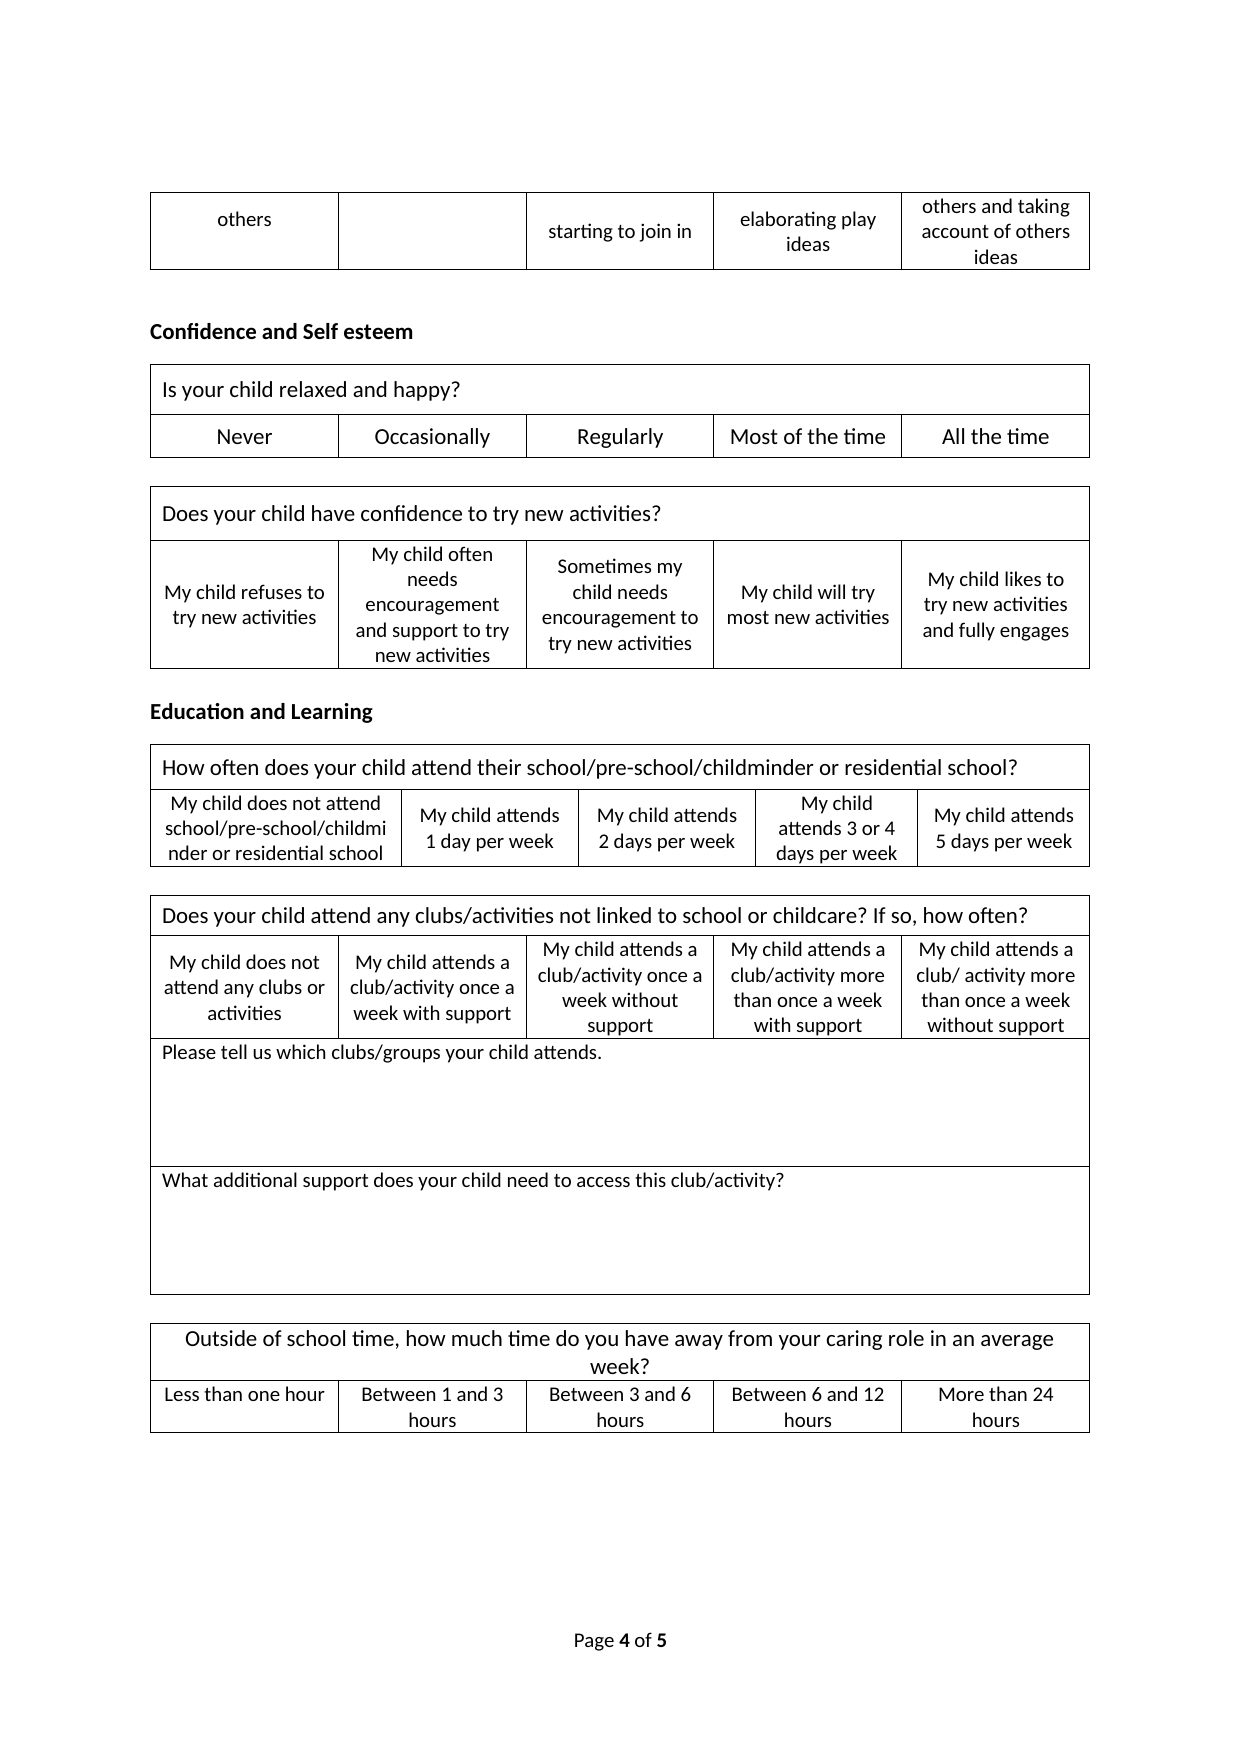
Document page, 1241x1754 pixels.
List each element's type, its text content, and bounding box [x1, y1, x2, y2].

table_header How often does your child attend their school/pre-school/childminder or residential school? [151, 745, 1089, 789]
table_cell My child refuses to try new activities [151, 541, 338, 668]
table_header Does your child attend any clubs/activities not linked to school or childcare? If so, how often? [151, 896, 1089, 935]
table_cell My child attends a club/ activity more than once a week without support [902, 936, 1089, 1038]
table_cell Sometimes my child needs encouragement to try new activities [527, 541, 713, 668]
table_cell My child attends a club/activity more than once a week with support [714, 936, 901, 1038]
table_cell My child often needs encouragement and support to try new activities [339, 541, 526, 668]
table_cell Between 6 and 12 hours [714, 1381, 901, 1432]
table_cell Occasionally [339, 415, 526, 457]
table_cell My child does not attend school/pre-school/childminder or residential school [151, 790, 401, 866]
table_cell My child attends 2 days per week [579, 790, 755, 866]
text Education and Learning [150, 697, 1090, 725]
table_cell Most of the time [714, 415, 901, 457]
table_cell Never [151, 415, 338, 457]
table_cell My child attends 1 day per week [402, 790, 578, 866]
table_cell My child attends a club/activity once a week with support [339, 936, 526, 1038]
table_cell My child attends 3 or 4 days per week [756, 790, 917, 866]
table_header Outside of school time, how much time do you have away from your caring role in an average week? [151, 1324, 1089, 1380]
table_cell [339, 193, 526, 269]
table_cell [902, 193, 1089, 269]
table_cell Regularly [527, 415, 713, 457]
table_cell My child does not attend any clubs or activities [151, 936, 338, 1038]
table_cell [151, 193, 338, 269]
table_cell My child will try most new activities [714, 541, 901, 668]
table_cell My child likes to try new activities and fully engages [902, 541, 1089, 668]
table_cell What additional support does your child need to access this club/activity? [151, 1167, 1089, 1294]
table_cell Please tell us which clubs/groups your child attends. [151, 1039, 1089, 1166]
table_header Does your child have confidence to try new activities? [151, 487, 1089, 540]
table_header Is your child relaxed and happy? [151, 365, 1089, 414]
table_cell Between 3 and 6 hours [527, 1381, 713, 1432]
table_cell All the time [902, 415, 1089, 457]
table_cell My child attends 5 days per week [918, 790, 1089, 866]
text Confidence and Self esteem [150, 317, 1090, 345]
table_cell My child attends a club/activity once a week without support [527, 936, 713, 1038]
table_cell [527, 193, 713, 269]
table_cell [714, 193, 901, 269]
table_cell Less than one hour [151, 1381, 338, 1432]
table_cell Between 1 and 3 hours [339, 1381, 526, 1432]
table_cell More than 24 hours [902, 1381, 1089, 1432]
